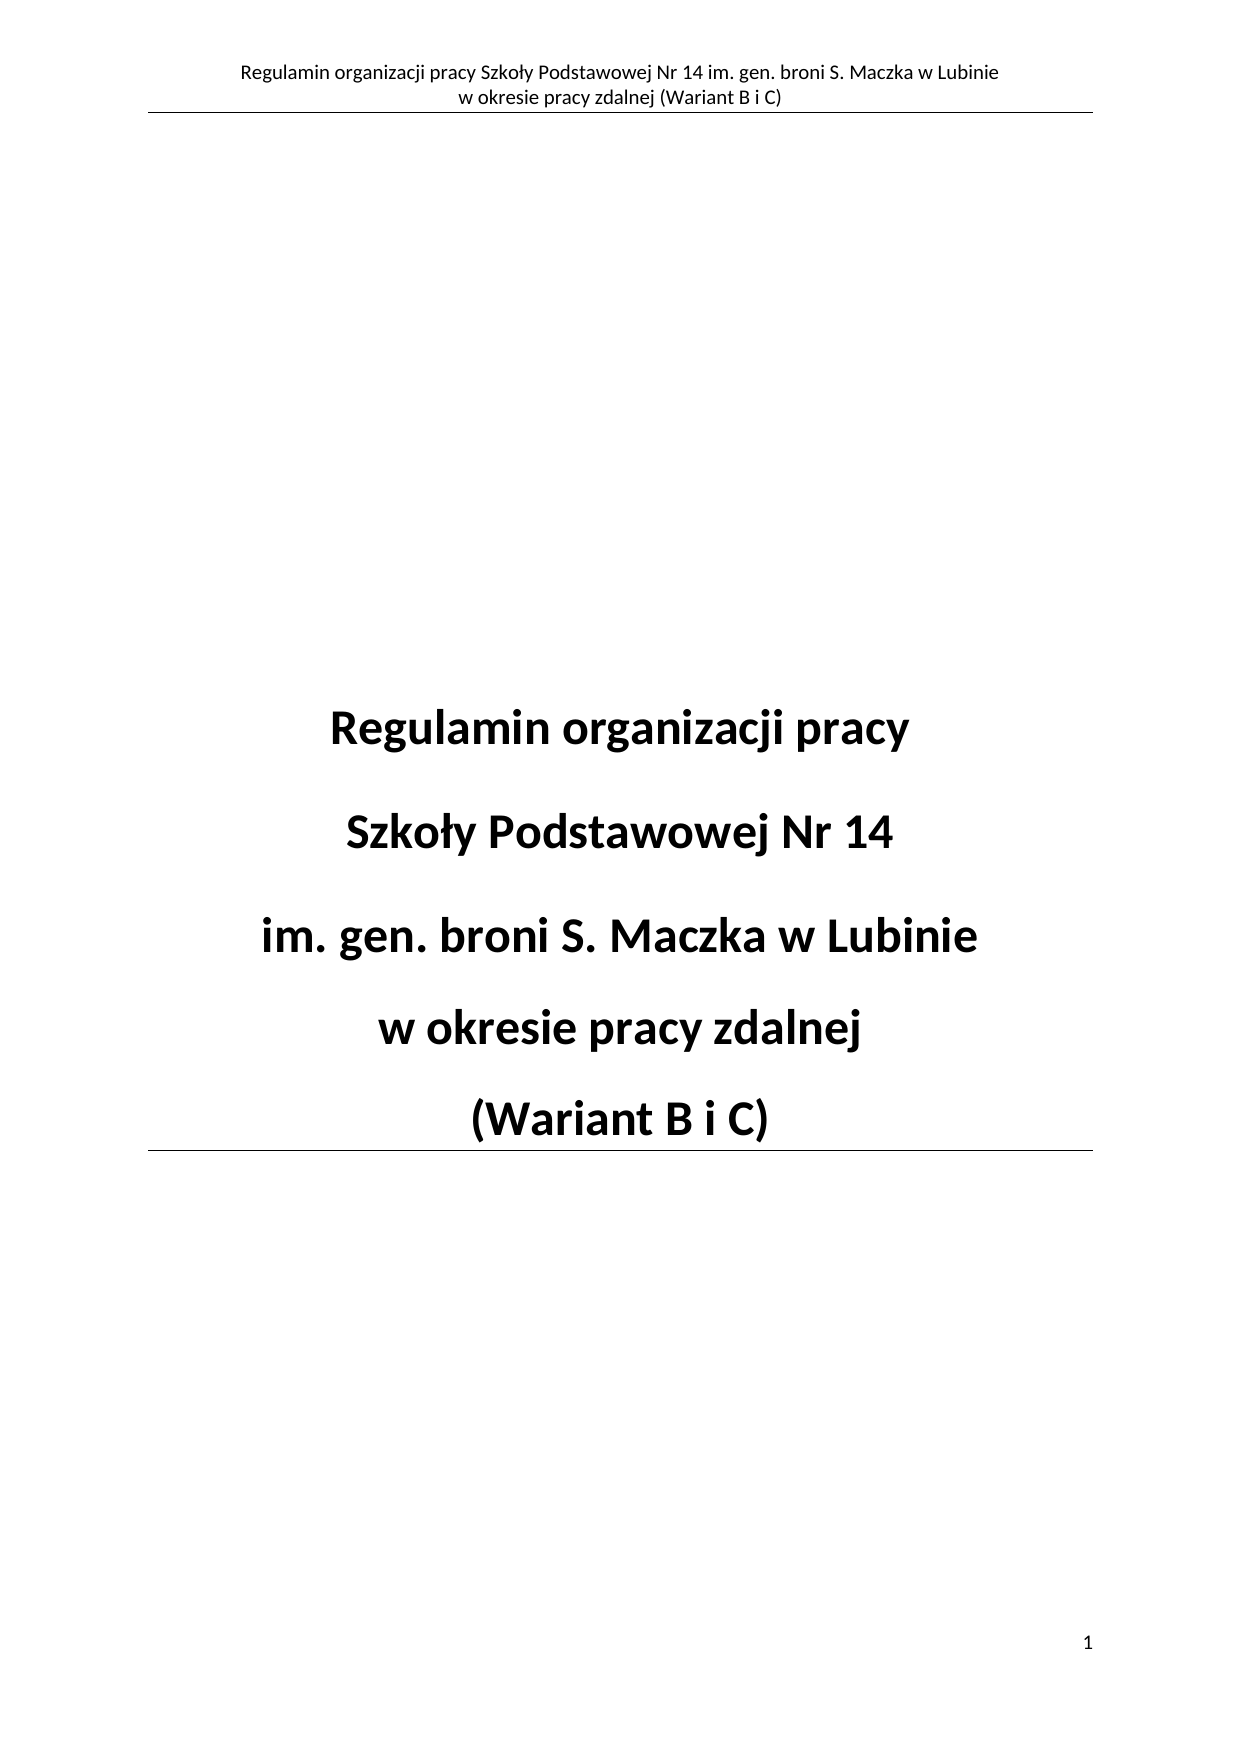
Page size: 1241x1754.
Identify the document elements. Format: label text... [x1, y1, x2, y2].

text Regulamin organizacji pracy [148, 696, 1093, 757]
text im. gen. broni S. Maczka w Lubinie w okresie pracy zdalnej (Wariant B i C) [148, 904, 1093, 1150]
text Szkoły Podstawowej Nr 14 [148, 800, 1093, 861]
